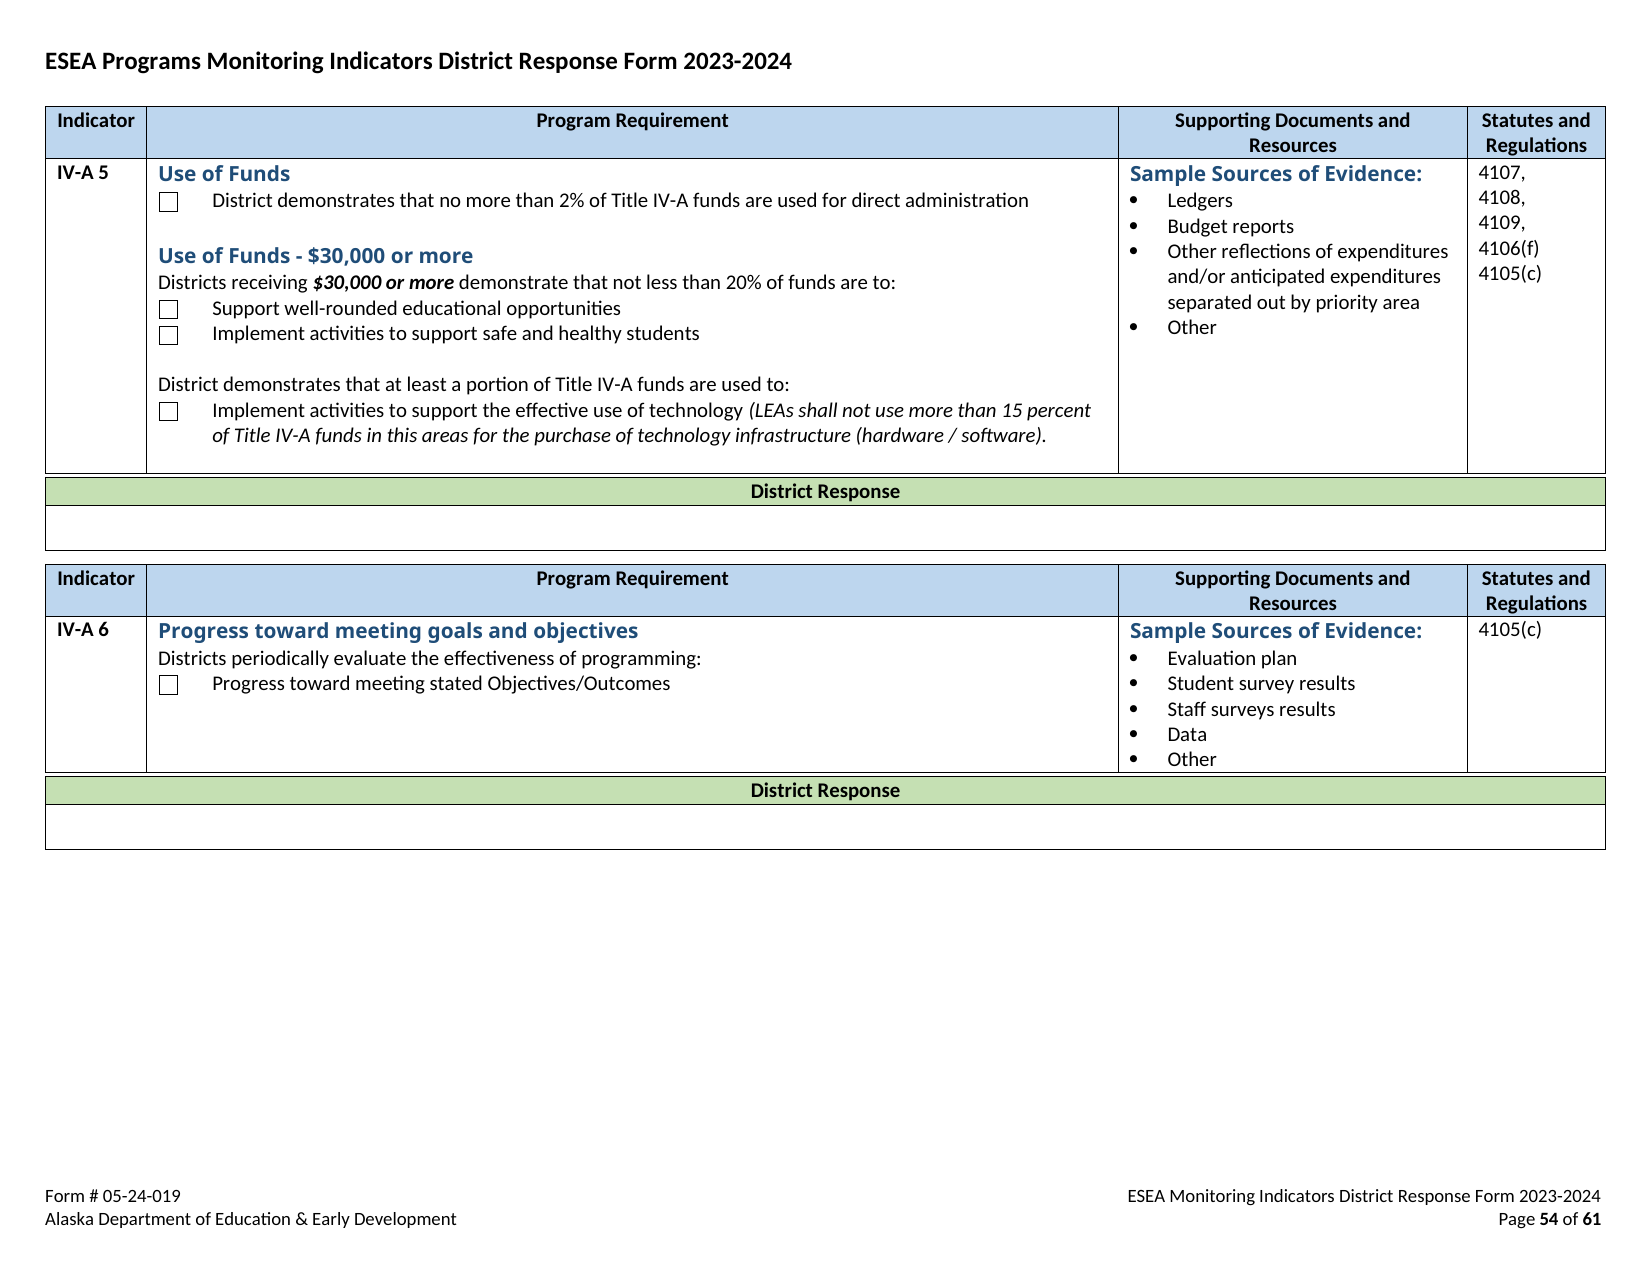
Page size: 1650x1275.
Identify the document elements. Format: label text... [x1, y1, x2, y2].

table_header Supporting Documents and Resources [1119, 565, 1467, 616]
table_header Supporting Documents and Resources [1119, 107, 1467, 158]
table_cell 4105(c) [1468, 617, 1605, 772]
table_cell IV-A 5 [46, 159, 146, 473]
table_cell [46, 506, 1605, 550]
table_cell [46, 805, 1605, 849]
table_header Statutes and Regulations [1468, 107, 1605, 158]
table_header District Response [46, 777, 1605, 804]
table_header District Response [46, 478, 1605, 505]
table_cell Sample Sources of Evidence: Evaluation plan Student survey results Staff surveys results Data Other [1119, 617, 1467, 772]
table_header Indicator [46, 565, 146, 616]
table_cell IV-A 6 [46, 617, 146, 772]
table_header Indicator [46, 107, 146, 158]
table_cell Use of Funds District demonstrates that no more than 2% of Title IV-A funds are used for direct administration Use of Funds - $30,000 or more Districts receiving $30,000 or more demonstrate that not less than 20% of funds are to: Support well-rounded educational opportunities Implement activities to support safe and healthy students District demonstrates that at least a portion of Title IV-A funds are used to: Implement activities to support the effective use of technology (LEAs shall not use more than 15 percent of Title IV-A funds in this areas for the purchase of technology infrastructure (hardware / software). [147, 159, 1118, 473]
table_cell Progress toward meeting goals and objectives Districts periodically evaluate the effectiveness of programming: Progress toward meeting stated Objectives/Outcomes [147, 617, 1118, 772]
table_header Program Requirement [147, 107, 1118, 158]
table_header Statutes and Regulations [1468, 565, 1605, 616]
table_cell Sample Sources of Evidence: Ledgers Budget reports Other reflections of expenditures and/or anticipated expenditures separated out by priority area Other [1119, 159, 1467, 473]
table_cell 4107, 4108, 4109, 4106(f) 4105(c) [1468, 159, 1605, 473]
table_header Program Requirement [147, 565, 1118, 616]
